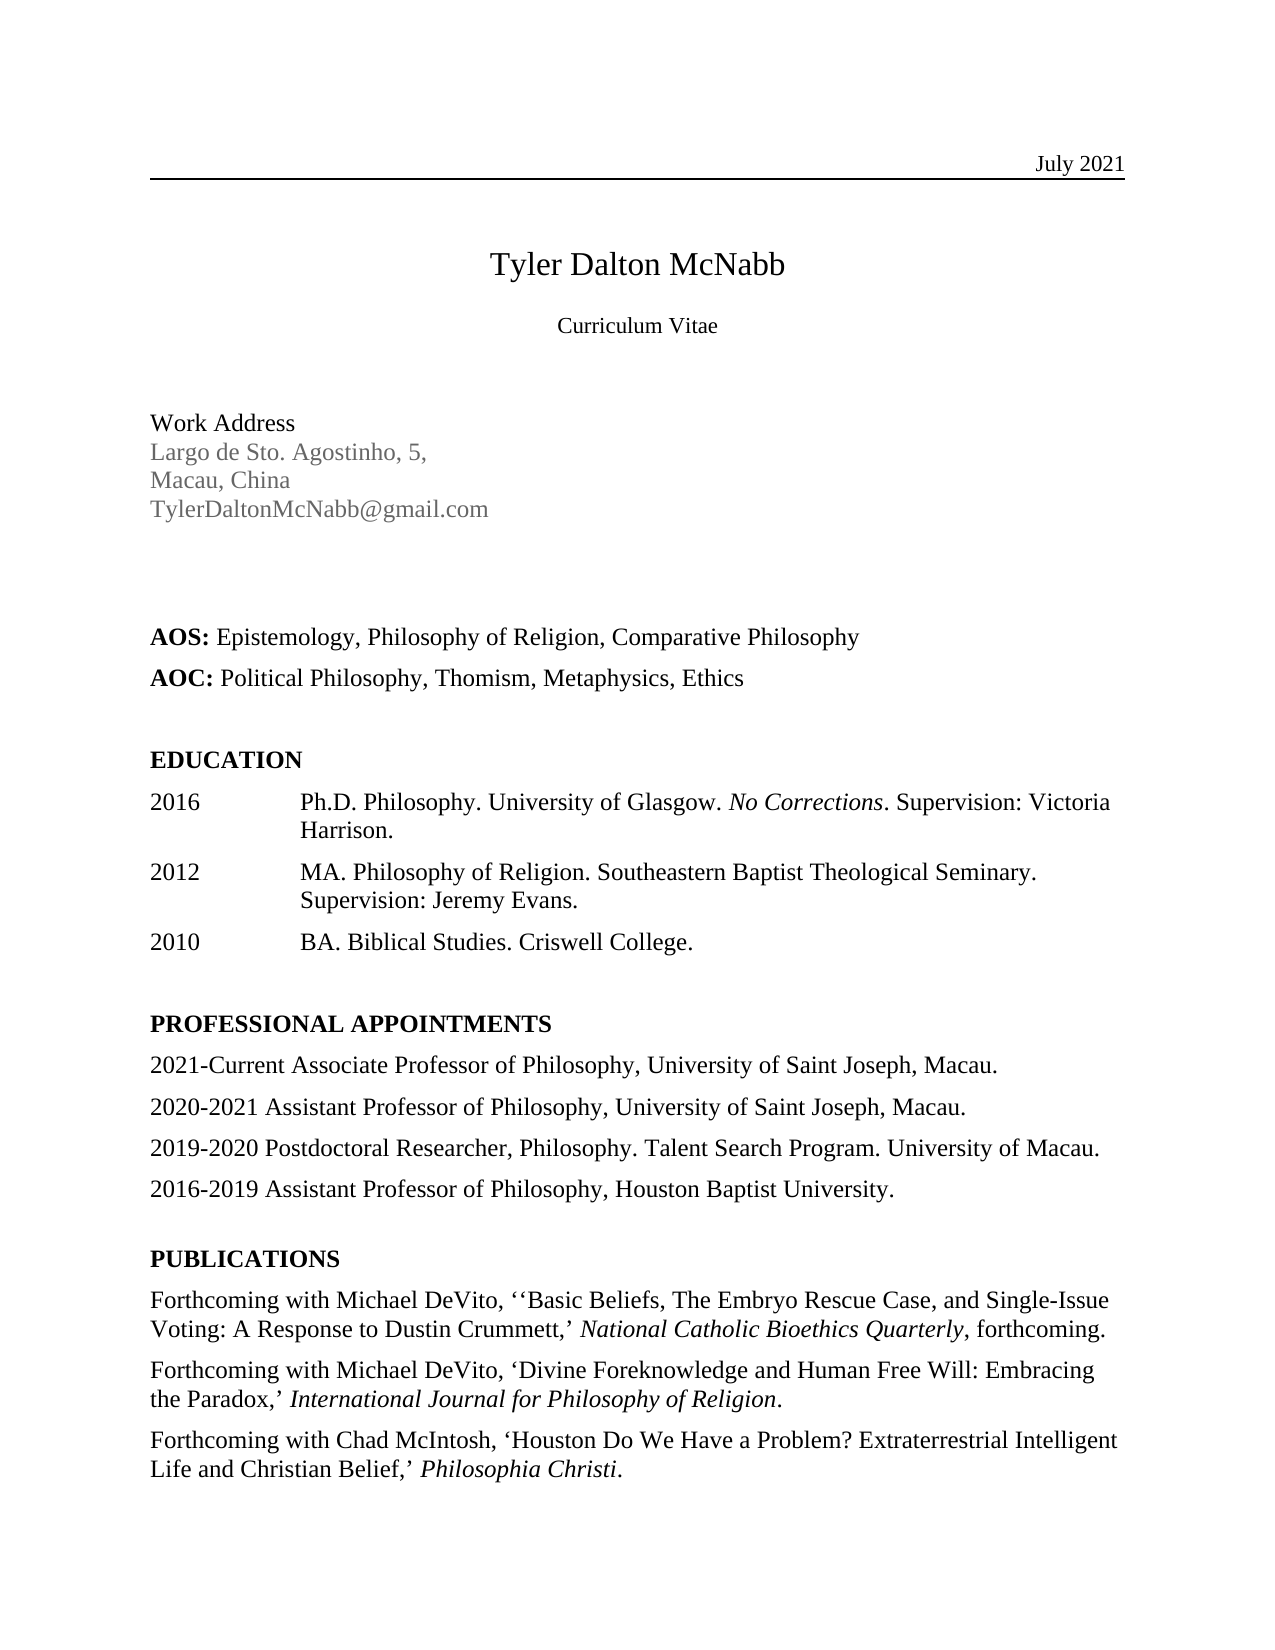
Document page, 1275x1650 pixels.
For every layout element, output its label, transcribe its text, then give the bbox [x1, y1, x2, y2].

text AOS: Epistemology, Philosophy of Religion, Comparative Philosophy [150, 622, 1125, 651]
text July 2021 [150, 150, 1125, 178]
text PUBLICATIONS [150, 1244, 1125, 1273]
text Forthcoming with Michael DeVito, ‘‘Basic Beliefs, The Embryo Rescue Case, and Single-Issue Voting: A Response to Dustin Crummett,’ National Catholic Bioethics Quarterly, forthcoming. [150, 1286, 1125, 1343]
text Work Address [150, 408, 1125, 437]
text EDUCATION [150, 746, 1125, 774]
text 2016 Ph.D. Philosophy. University of Glasgow. No Corrections. Supervision: Victoria Harrison. [150, 787, 1125, 844]
text 2010 BA. Biblical Studies. Criswell College. [150, 927, 1125, 956]
text Macau, China [150, 466, 1125, 494]
text Forthcoming with Chad McIntosh, ‘Houston Do We Have a Problem? Extraterrestrial Intelligent Life and Christian Belief,’ Philosophia Christi. [150, 1426, 1125, 1483]
text 2012 MA. Philosophy of Religion. Southeastern Baptist Theological Seminary. Supervision: Jeremy Evans. [150, 857, 1125, 914]
text 2019-2020 Postdoctoral Researcher, Philosophy. Talent Search Program. University of Macau. [150, 1133, 1125, 1162]
text 2021-Current Associate Professor of Philosophy, University of Saint Joseph, Macau. [150, 1051, 1125, 1079]
text TylerDaltonMcNabb@gmail.com [150, 494, 1125, 523]
text 2020-2021 Assistant Professor of Philosophy, University of Saint Joseph, Macau. [150, 1092, 1125, 1121]
text Curriculum Vitae [150, 312, 1125, 338]
text AOC: Political Philosophy, Thomism, Metaphysics, Ethics [150, 663, 1125, 692]
text Tyler Dalton McNabb [150, 245, 1125, 283]
text 2016-2019 Assistant Professor of Philosophy, Houston Baptist University. [150, 1174, 1125, 1203]
text PROFESSIONAL APPOINTMENTS [150, 1009, 1125, 1038]
text Largo de Sto. Agostinho, 5, [150, 437, 1125, 466]
text Forthcoming with Michael DeVito, ‘Divine Foreknowledge and Human Free Will: Embracing the Paradox,’ International Journal for Philosophy of Religion. [150, 1356, 1125, 1413]
